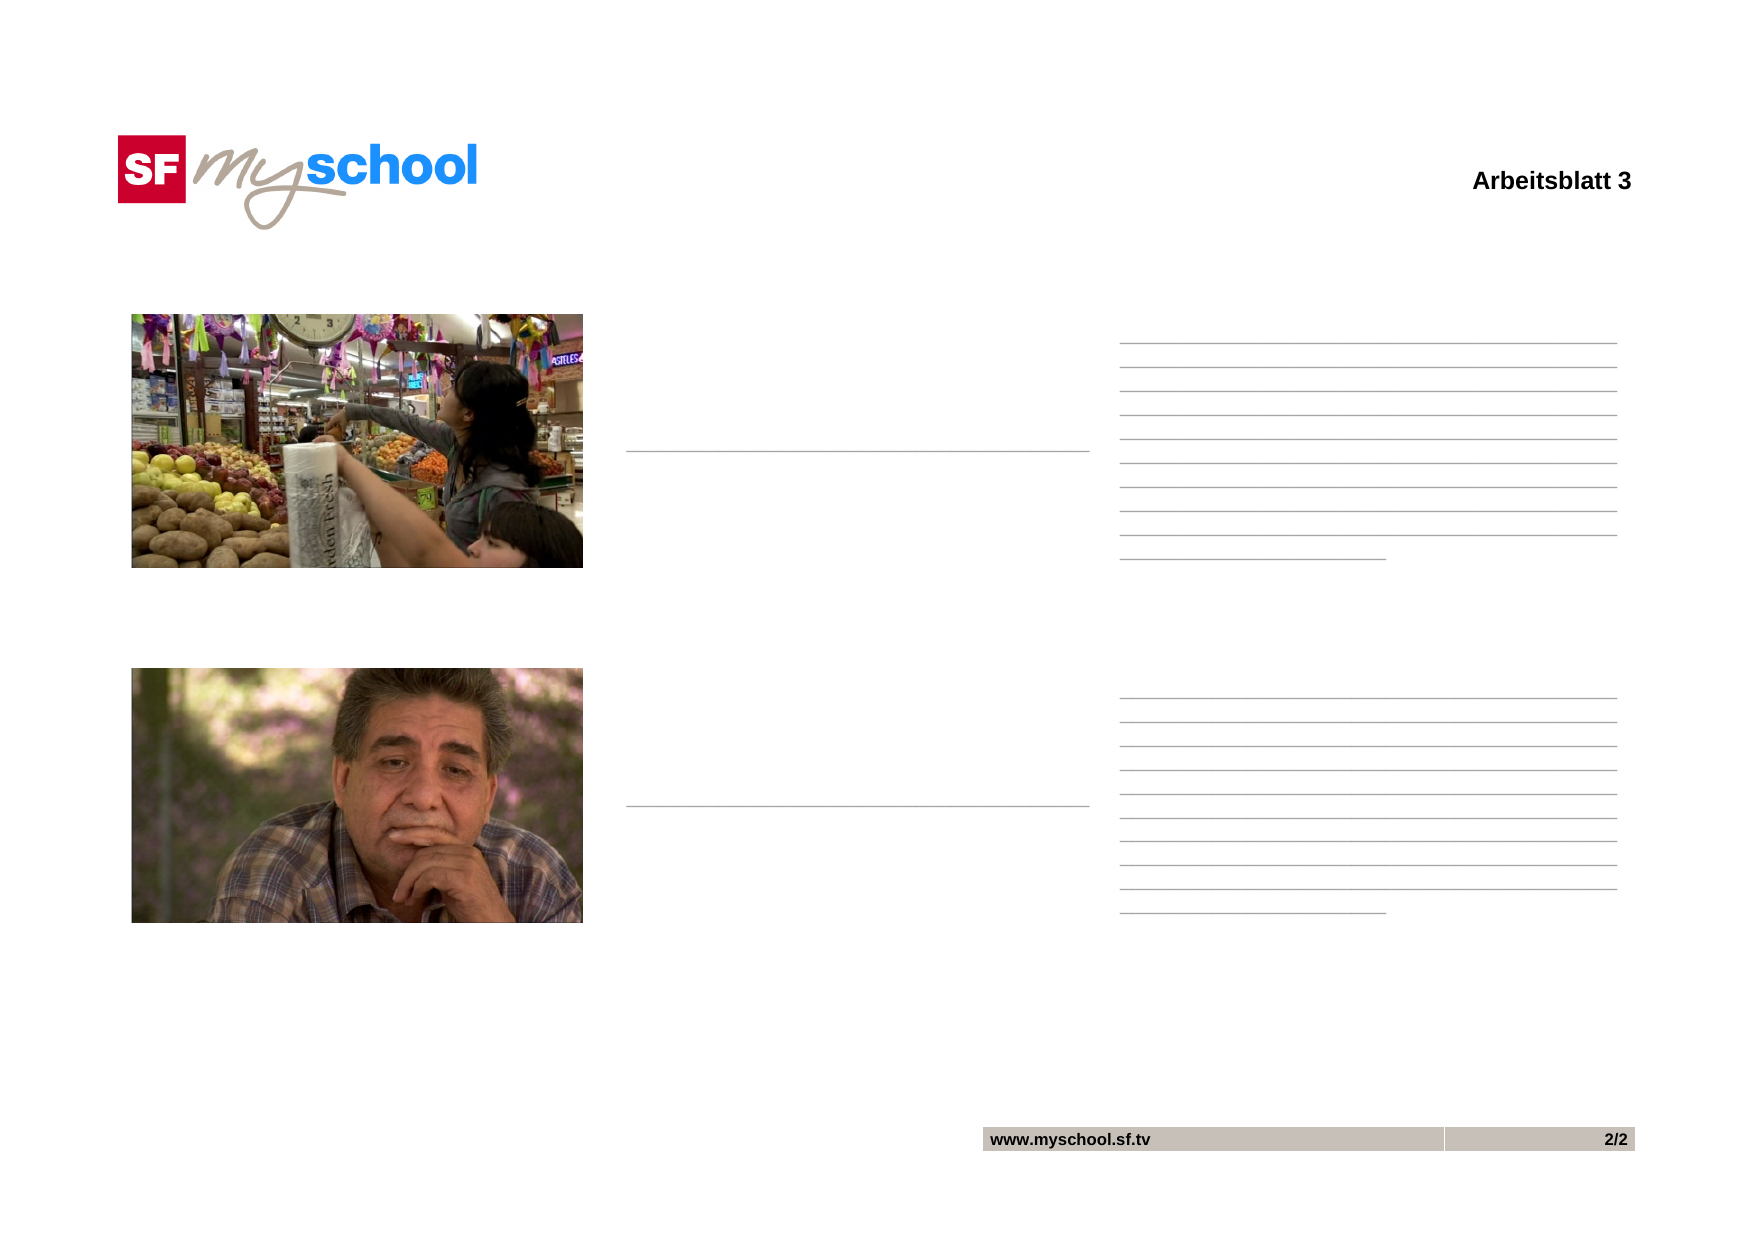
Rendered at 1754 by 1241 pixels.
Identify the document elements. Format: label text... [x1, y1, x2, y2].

picture [118, 132, 477, 233]
table_cell [107, 618, 608, 973]
table_cell [107, 264, 608, 618]
picture [131, 314, 583, 568]
table_cell ________________________________________ [608, 618, 1108, 973]
picture [131, 668, 583, 923]
table_cell ________________________________________ [608, 264, 1108, 618]
